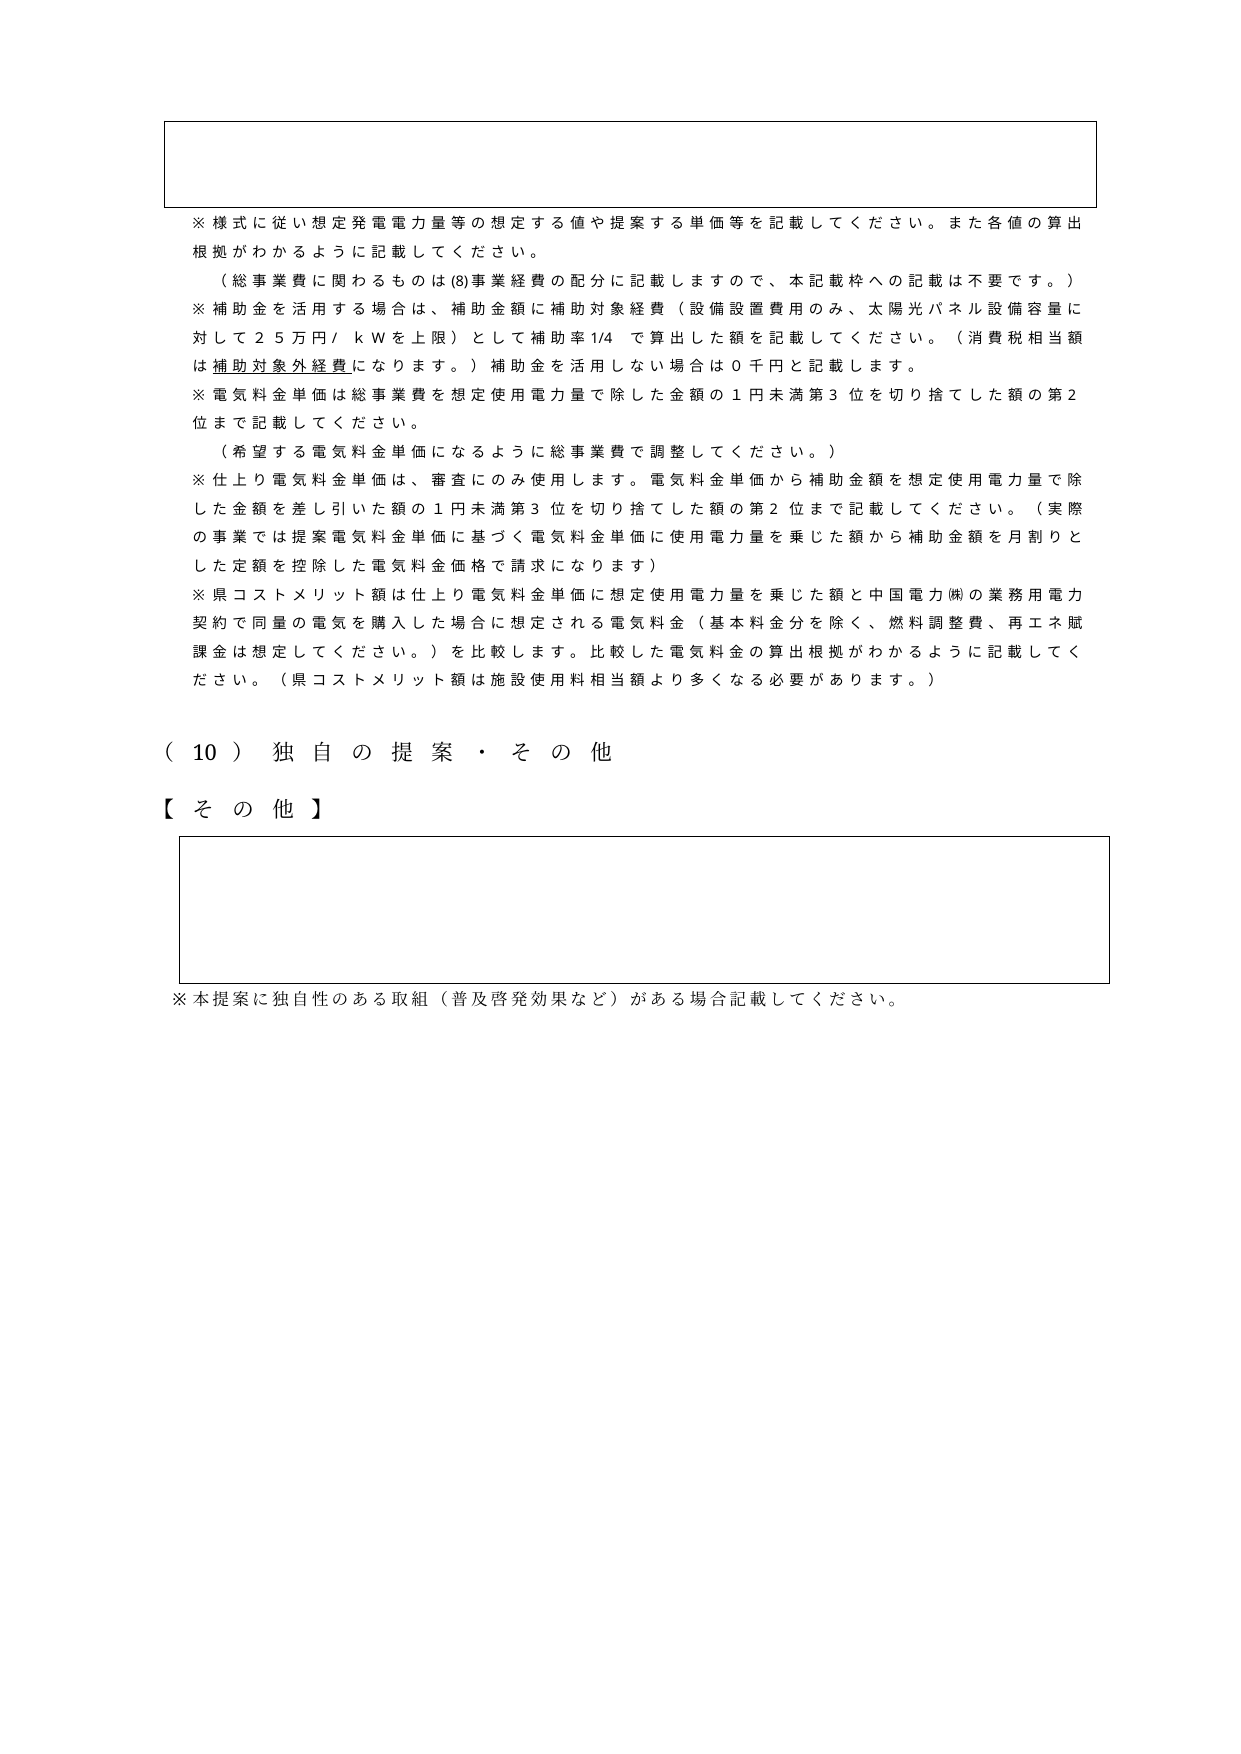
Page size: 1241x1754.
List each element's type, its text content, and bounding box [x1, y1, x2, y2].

text ※電気料金単価は総事業費を想定使用電力量で除した金額の１円未満第3位を切り捨てした額の第2位まで記載してください。 [175, 379, 1088, 437]
table_header 各値の算出根拠 [165, 122, 1096, 207]
text ※仕上り電気料金単価は、審査にのみ使用します。電気料金単価から補助金額を想定使用電力量で除した金額を差し引いた額の１円未満第3位を切り捨てした額の第2位まで記載してください。（実際の事業では提案電気料金単価に基づく電気料金単価に使用電力量を乗じた額から補助金額を月割りとした定額を控除した電気料金価格で請求になります） [175, 465, 1088, 579]
table_header [180, 837, 1109, 983]
text ※本提案に独自性のある取組（普及啓発効果など）がある場合記載してください。 [152, 984, 1088, 1012]
text ※県コストメリット額は仕上り電気料金単価に想定使用電力量を乗じた額と中国電力㈱の業務用電力契約で同量の電気を購入した場合に想定される電気料金（基本料金分を除く、燃料調整費、再エネ賦課金は想定してください。）を比較します。比較した電気料金の算出根拠がわかるように記載してください。（県コストメリット額は施設使用料相当額より多くなる必要があります。） [173, 579, 1088, 693]
text （10）独自の提案・その他 【その他】 [152, 722, 1088, 836]
text ※補助金を活用する場合は、補助金額に補助対象経費（設備設置費用のみ、太陽光パネル設備容量に対して２５万円/ｋWを上限）として補助率1/4で算出した額を記載してください。（消費税相当額は補助対象外経費になります。）補助金を活用しない場合は０千円と記載します。 [175, 294, 1088, 379]
text （総事業費に関わるものは(8)事業経費の配分に記載しますので、本記載枠への記載は不要です。） [175, 265, 1088, 294]
text ※様式に従い想定発電電力量等の想定する値や提案する単価等を記載してください。また各値の算出根拠がわかるように記載してください。 [175, 208, 1088, 265]
text （希望する電気料金単価になるように総事業費で調整してください。） [175, 437, 1088, 465]
